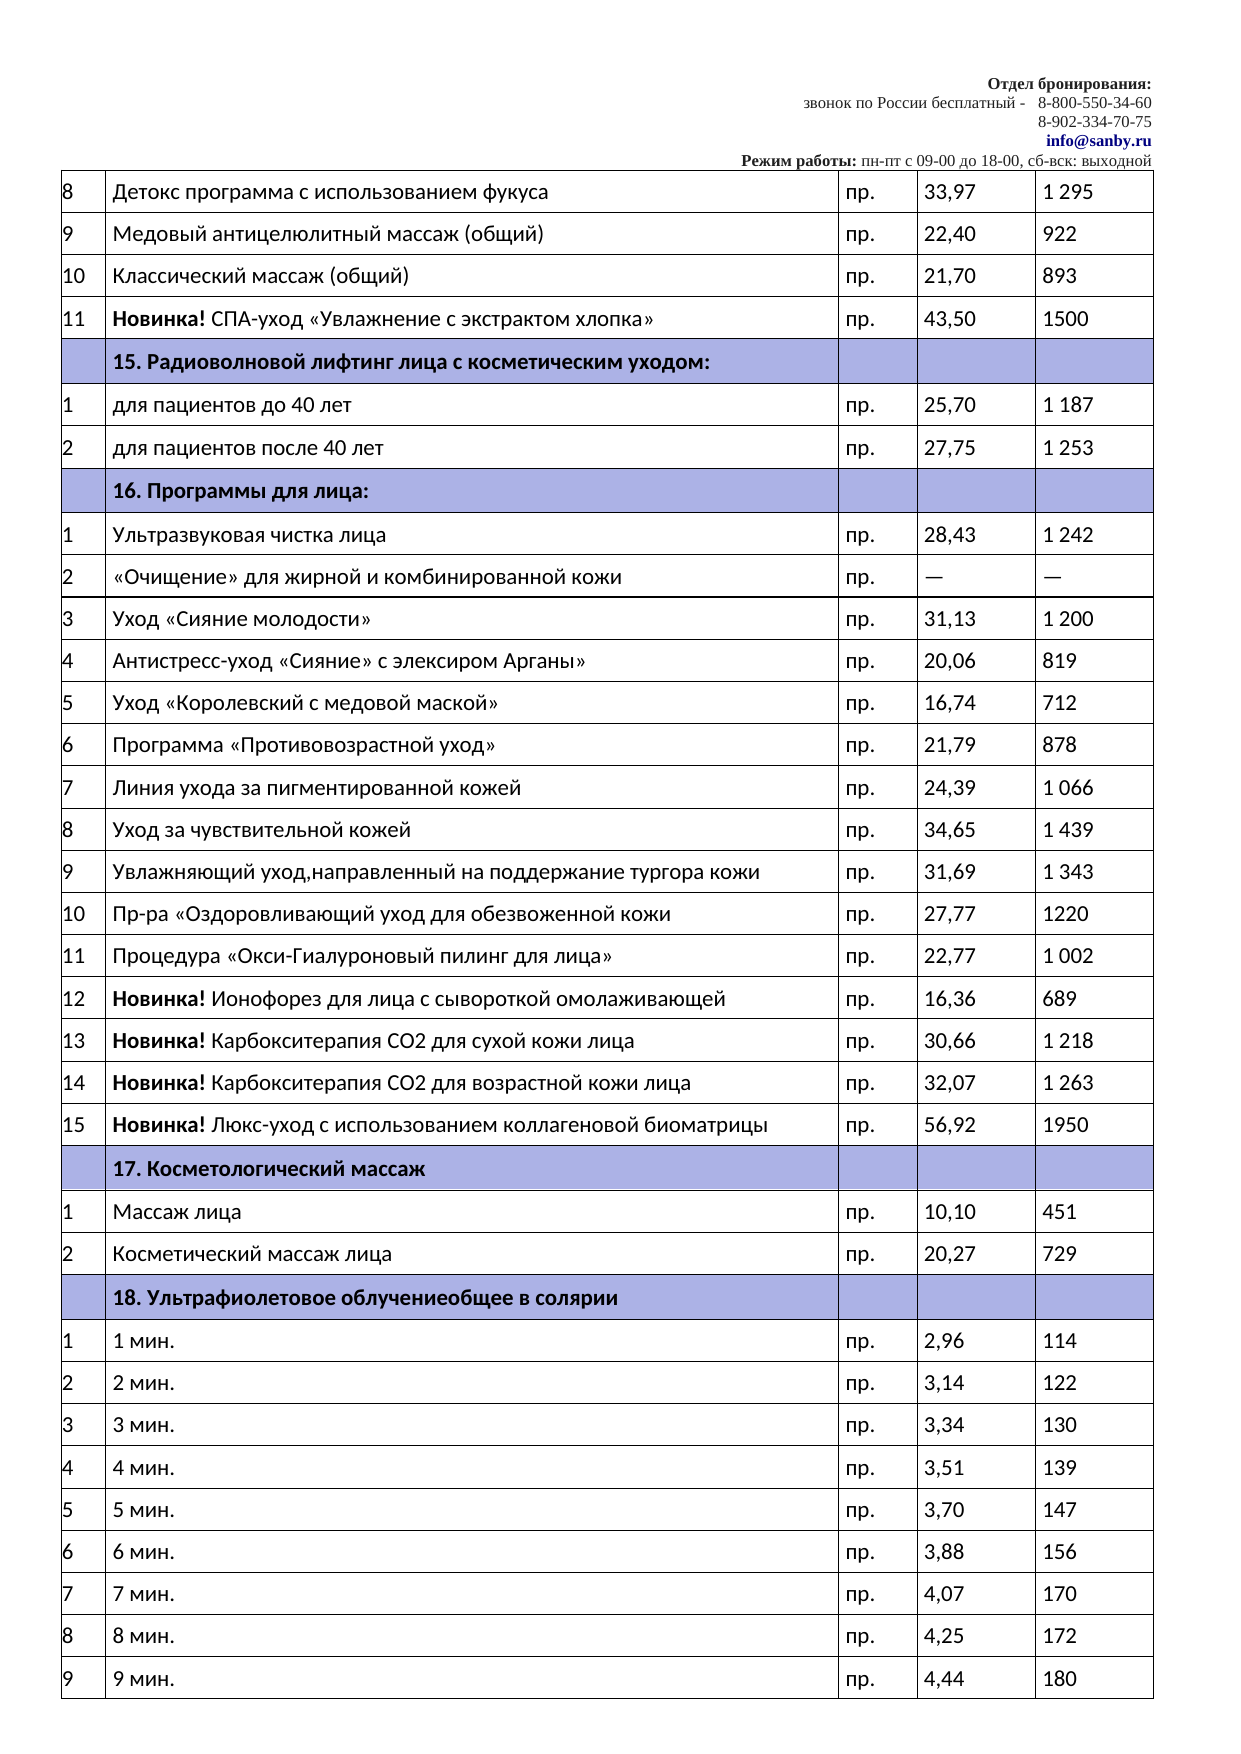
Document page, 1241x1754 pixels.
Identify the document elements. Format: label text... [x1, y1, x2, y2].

table_cell пр. [839, 1446, 917, 1487]
table_cell пр. [839, 935, 917, 976]
table_cell 3 [62, 1404, 105, 1445]
table_cell 3,70 [918, 1489, 1035, 1529]
table_cell пр. [839, 1573, 917, 1614]
table_cell 9 [62, 1657, 105, 1698]
table_cell Косметический массаж лица [106, 1233, 838, 1274]
table_cell пр. [839, 640, 917, 681]
table_cell 2 [62, 555, 105, 596]
table_cell 56,92 [918, 1104, 1035, 1145]
table_cell Уход за чувствительной кожей [106, 809, 838, 849]
table_cell пр. [839, 213, 917, 254]
table_cell [839, 1146, 917, 1189]
table_cell 130 [1036, 1404, 1153, 1445]
table_cell пр. [839, 513, 917, 554]
table_cell 2,96 [918, 1320, 1035, 1361]
table_cell 9 [62, 851, 105, 892]
table_cell 1950 [1036, 1104, 1153, 1145]
table_cell 10 [62, 893, 105, 934]
table_cell Уход «Сияние молодости» [106, 598, 838, 639]
table_cell 7 [62, 766, 105, 807]
table_cell Пр-ра «Оздоровливающий уход для обезвоженной кожи [106, 893, 838, 934]
table_cell 2 мин. [106, 1362, 838, 1403]
table_cell 1 253 [1036, 426, 1153, 467]
table_cell пр. [839, 384, 917, 425]
table_cell Программа «Противовозрастной уход» [106, 724, 838, 765]
table_cell пр. [839, 1320, 917, 1361]
table_cell [918, 1146, 1035, 1189]
table_cell 6 [62, 1531, 105, 1572]
table_cell пр. [839, 1615, 917, 1656]
table_cell 18. Ультрафиолетовое облучениеобщее в солярии [106, 1275, 838, 1319]
table_cell пр. [839, 426, 917, 467]
table_cell 22,77 [918, 935, 1035, 976]
table_cell 1 343 [1036, 851, 1153, 892]
table_cell пр. [839, 171, 917, 212]
table_cell 30,66 [918, 1019, 1035, 1061]
table_cell 1 [62, 1320, 105, 1361]
table_cell 1 [62, 384, 105, 425]
table_cell 5 мин. [106, 1489, 838, 1529]
table_cell 6 [62, 724, 105, 765]
table_cell пр. [839, 598, 917, 639]
table_cell пр. [839, 1233, 917, 1274]
table_cell пр. [839, 1104, 917, 1145]
table_cell 27,77 [918, 893, 1035, 934]
table_cell 1 002 [1036, 935, 1153, 976]
table_cell 156 [1036, 1531, 1153, 1572]
table_cell 1220 [1036, 893, 1153, 934]
table_cell [62, 339, 105, 383]
table_cell Новинка! Карбокситерапия СО2 для сухой кожи лица [106, 1019, 838, 1061]
table_cell пр. [839, 1404, 917, 1445]
table_cell 1 242 [1036, 513, 1153, 554]
table_cell 170 [1036, 1573, 1153, 1614]
table_cell 31,13 [918, 598, 1035, 639]
table_cell 16. Программы для лица: [106, 469, 838, 512]
table_cell 9 [62, 213, 105, 254]
table_cell 34,65 [918, 809, 1035, 849]
table_cell 689 [1036, 977, 1153, 1018]
table_cell 893 [1036, 255, 1153, 296]
table_cell 7 мин. [106, 1573, 838, 1614]
table_cell 20,06 [918, 640, 1035, 681]
table_cell 4,07 [918, 1573, 1035, 1614]
table_cell 10,10 [918, 1191, 1035, 1232]
table_cell Новинка! Люкс-уход с использованием коллагеновой биоматрицы [106, 1104, 838, 1145]
table_cell пр. [839, 766, 917, 807]
table_cell пр. [839, 1191, 917, 1232]
table_cell 2 [62, 1233, 105, 1274]
table_cell 819 [1036, 640, 1153, 681]
table_cell 4 мин. [106, 1446, 838, 1487]
table_cell 11 [62, 935, 105, 976]
table_cell пр. [839, 1362, 917, 1403]
table_cell 25,70 [918, 384, 1035, 425]
table_cell 4,25 [918, 1615, 1035, 1656]
table_cell 13 [62, 1019, 105, 1061]
table_cell пр. [839, 851, 917, 892]
table_cell «Очищение» для жирной и комбинированной кожи [106, 555, 838, 596]
table_cell 1 [62, 513, 105, 554]
table_cell 2 [62, 426, 105, 467]
table_cell [1036, 469, 1153, 512]
table_cell 5 [62, 682, 105, 723]
table_cell 16,74 [918, 682, 1035, 723]
table_cell пр. [839, 1489, 917, 1529]
table_cell 9 мин. [106, 1657, 838, 1698]
table_cell 3,88 [918, 1531, 1035, 1572]
table_cell 7 [62, 1573, 105, 1614]
table_cell 33,97 [918, 171, 1035, 212]
table_cell 451 [1036, 1191, 1153, 1232]
table_cell 1 439 [1036, 809, 1153, 849]
table_cell [1036, 339, 1153, 383]
table_cell 3 мин. [106, 1404, 838, 1445]
table_cell Увлажняющий уход,направленный на поддержание тургора кожи [106, 851, 838, 892]
table_cell 147 [1036, 1489, 1153, 1529]
table_cell Ультразвуковая чистка лица [106, 513, 838, 554]
table_cell 3,34 [918, 1404, 1035, 1445]
table_cell 1 066 [1036, 766, 1153, 807]
table_cell 3 [62, 598, 105, 639]
table_cell Классический массаж (общий) [106, 255, 838, 296]
table_cell 180 [1036, 1657, 1153, 1698]
table_cell 15 [62, 1104, 105, 1145]
table_cell 3,51 [918, 1446, 1035, 1487]
table_cell 10 [62, 255, 105, 296]
table_cell 139 [1036, 1446, 1153, 1487]
table_cell пр. [839, 682, 917, 723]
table_cell пр. [839, 724, 917, 765]
table_cell 8 [62, 1615, 105, 1656]
table_cell 31,69 [918, 851, 1035, 892]
table_cell 11 [62, 297, 105, 338]
table_cell — [918, 555, 1035, 596]
table_cell 6 мин. [106, 1531, 838, 1572]
table_cell для пациентов после 40 лет [106, 426, 838, 467]
table_cell 12 [62, 977, 105, 1018]
table_cell — [1036, 555, 1153, 596]
table_cell 15. Радиоволновой лифтинг лица с косметическим уходом: [106, 339, 838, 383]
table_cell 8 мин. [106, 1615, 838, 1656]
table_cell Детокс программа с использованием фукуса [106, 171, 838, 212]
table_cell 24,39 [918, 766, 1035, 807]
table_cell Новинка! Ионофорез для лица с сывороткой омолаживающей [106, 977, 838, 1018]
table_cell 1500 [1036, 297, 1153, 338]
table_cell Новинка! СПА-уход «Увлажнение с экстрактом хлопка» [106, 297, 838, 338]
table_cell [918, 469, 1035, 512]
table_cell 922 [1036, 213, 1153, 254]
table_cell [918, 339, 1035, 383]
table_cell 1 мин. [106, 1320, 838, 1361]
table_cell 172 [1036, 1615, 1153, 1656]
table_cell [62, 469, 105, 512]
table_cell [918, 1275, 1035, 1319]
table_cell [839, 469, 917, 512]
table_cell Медовый антицелюлитный массаж (общий) [106, 213, 838, 254]
table_cell 8 [62, 171, 105, 212]
table_cell [839, 1275, 917, 1319]
table_cell 4,44 [918, 1657, 1035, 1698]
table_cell пр. [839, 1062, 917, 1103]
table_cell 1 295 [1036, 171, 1153, 212]
table_cell 32,07 [918, 1062, 1035, 1103]
table_cell [839, 339, 917, 383]
table_cell пр. [839, 977, 917, 1018]
table_cell [1036, 1275, 1153, 1319]
table_cell 20,27 [918, 1233, 1035, 1274]
table_cell пр. [839, 1019, 917, 1061]
table_cell Новинка! Карбокситерапия СО2 для возрастной кожи лица [106, 1062, 838, 1103]
table_cell 878 [1036, 724, 1153, 765]
table_cell 1 218 [1036, 1019, 1153, 1061]
table_cell Процедура «Окси-Гиалуроновый пилинг для лица» [106, 935, 838, 976]
table_cell для пациентов до 40 лет [106, 384, 838, 425]
table_cell Массаж лица [106, 1191, 838, 1232]
table_cell 27,75 [918, 426, 1035, 467]
table_cell пр. [839, 893, 917, 934]
table_cell 17. Косметологический массаж [106, 1146, 838, 1189]
table_cell 1 200 [1036, 598, 1153, 639]
table_cell 22,40 [918, 213, 1035, 254]
table_cell 21,70 [918, 255, 1035, 296]
table_cell 8 [62, 809, 105, 849]
table_cell Уход «Королевский с медовой маской» [106, 682, 838, 723]
table_cell 1 [62, 1191, 105, 1232]
table_cell [1036, 1146, 1153, 1189]
table_cell 4 [62, 1446, 105, 1487]
table_cell 729 [1036, 1233, 1153, 1274]
table_cell 114 [1036, 1320, 1153, 1361]
table_cell пр. [839, 809, 917, 849]
table_cell 5 [62, 1489, 105, 1529]
table_cell 14 [62, 1062, 105, 1103]
table_cell Антистресс-уход «Сияние» с элексиром Арганы» [106, 640, 838, 681]
table_cell Линия ухода за пигментированной кожей [106, 766, 838, 807]
table_cell пр. [839, 1531, 917, 1572]
table_cell 21,79 [918, 724, 1035, 765]
table_cell [62, 1275, 105, 1319]
table_cell пр. [839, 1657, 917, 1698]
table_cell 43,50 [918, 297, 1035, 338]
table_cell [62, 1146, 105, 1189]
table_cell 1 263 [1036, 1062, 1153, 1103]
table_cell пр. [839, 255, 917, 296]
table_cell 2 [62, 1362, 105, 1403]
table_cell 1 187 [1036, 384, 1153, 425]
table_cell 712 [1036, 682, 1153, 723]
table_cell 16,36 [918, 977, 1035, 1018]
table_cell 3,14 [918, 1362, 1035, 1403]
table_cell 122 [1036, 1362, 1153, 1403]
table_cell 4 [62, 640, 105, 681]
table_cell пр. [839, 297, 917, 338]
table_cell пр. [839, 555, 917, 596]
table_cell 28,43 [918, 513, 1035, 554]
